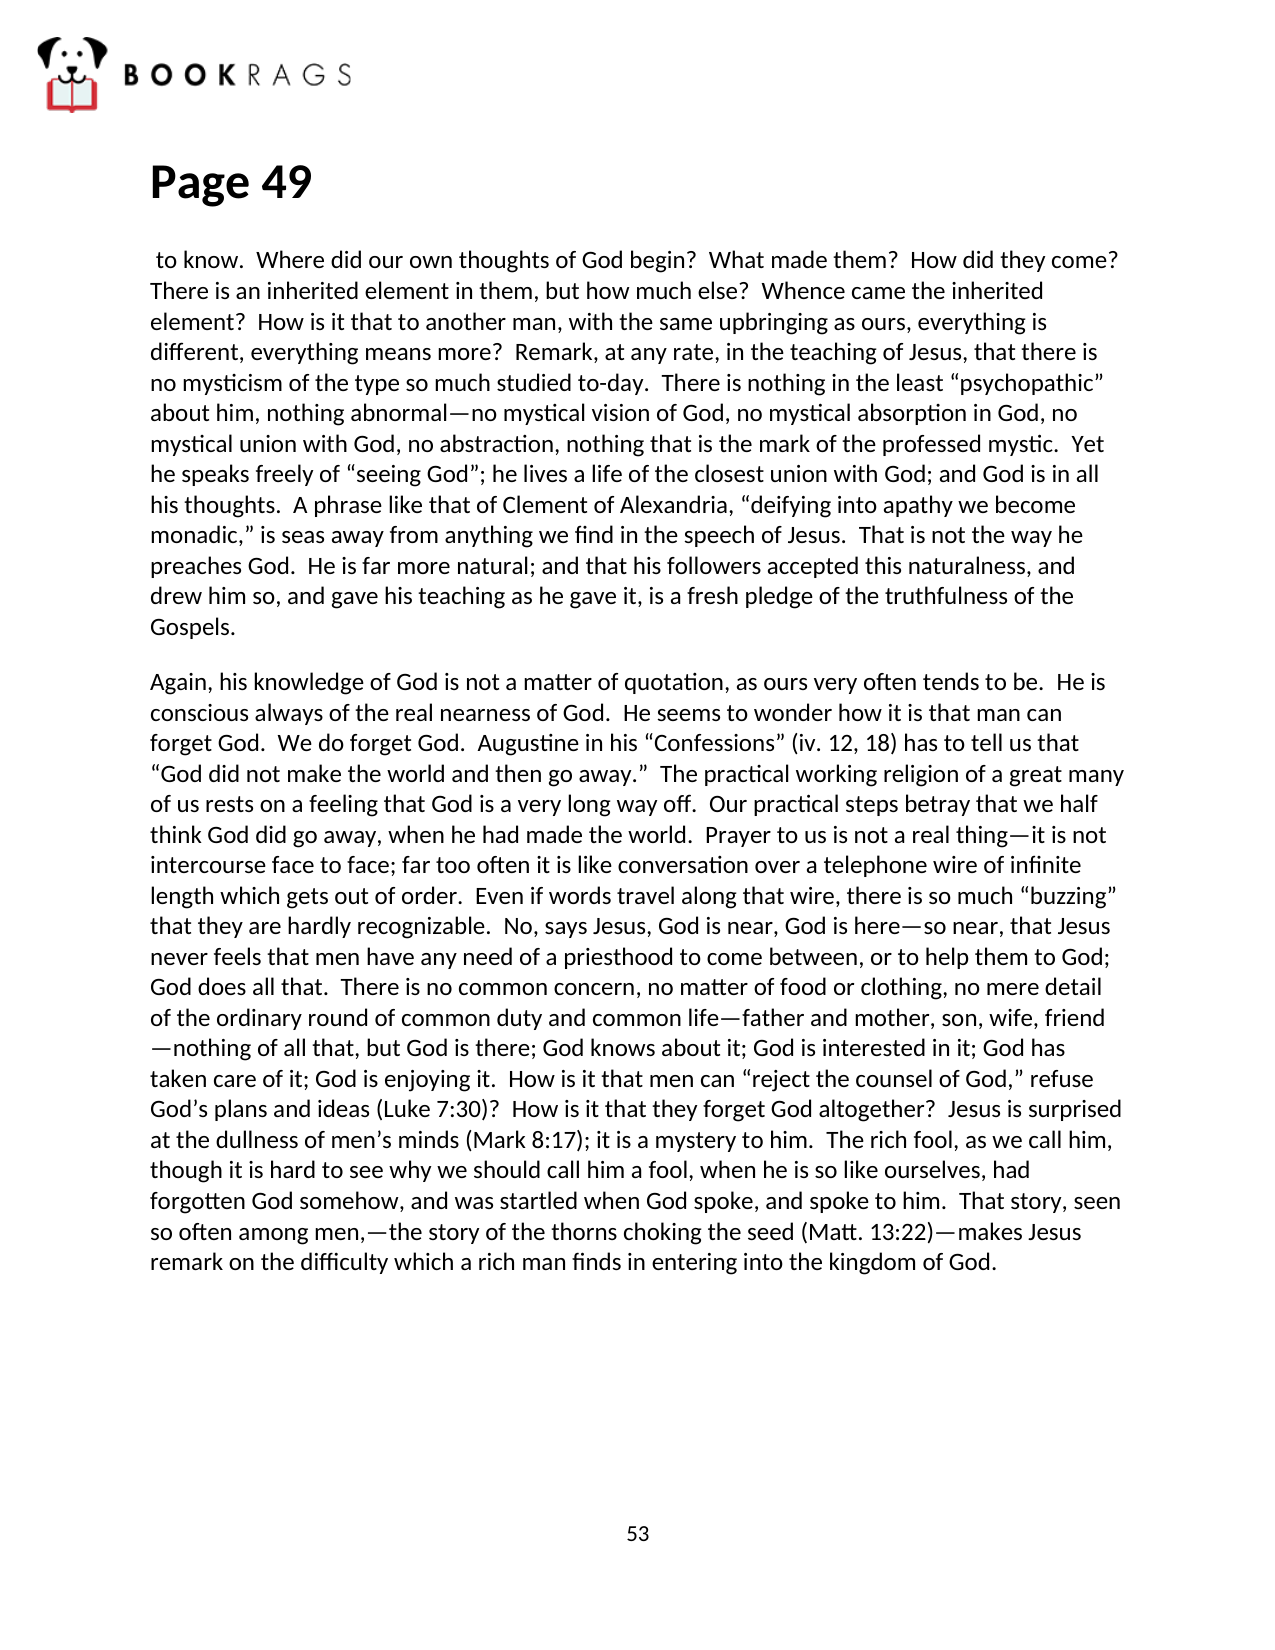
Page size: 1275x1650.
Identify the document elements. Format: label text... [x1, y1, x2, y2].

text to know. Where did our own thoughts of God begin? What made them? How did they come? There is an inherited element in them, but how much else? Whence came the inherited element? How is it that to another man, with the same upbringing as ours, everything is different, everything means more? Remark, at any rate, in the teaching of Jesus, that there is no mysticism of the type so much studied to-day. There is nothing in the least “psychopathic” about him, nothing abnormal—­no mystical vision of God, no mystical absorption in God, no mystical union with God, no abstraction, nothing that is the mark of the professed mystic. Yet he speaks freely of “seeing God”; he lives a life of the closest union with God; and God is in all his thoughts. A phrase like that of Clement of Alexandria, “deifying into apathy we become monadic,” is seas away from anything we find in the speech of Jesus. That is not the way he preaches God. He is far more natural; and that his followers accepted this naturalness, and drew him so, and gave his teaching as he gave it, is a fresh pledge of the truthfulness of the Gospels. [150, 244, 1125, 641]
text Page 49 [150, 150, 1125, 211]
picture [37, 37, 351, 113]
text Again, his knowledge of God is not a matter of quotation, as ours very often tends to be. He is conscious always of the real nearness of God. He seems to wonder how it is that man can forget God. We do forget God. Augustine in his “Confessions” (iv. 12, 18) has to tell us that “God did not make the world and then go away.” The practical working religion of a great many of us rests on a feeling that God is a very long way off. Our practical steps betray that we half think God did go away, when he had made the world. Prayer to us is not a real thing—­it is not intercourse face to face; far too often it is like conversation over a telephone wire of infinite length which gets out of order. Even if words travel along that wire, there is so much “buzzing” that they are hardly recognizable. No, says Jesus, God is near, God is here—­so near, that Jesus never feels that men have any need of a priesthood to come between, or to help them to God; God does all that. There is no common concern, no matter of food or clothing, no mere detail of the ordinary round of common duty and common life—­father and mother, son, wife, friend—­nothing of all that, but God is there; God knows about it; God is interested in it; God has taken care of it; God is enjoying it. How is it that men can “reject the counsel of God,” refuse God’s plans and ideas (Luke 7:30)? How is it that they forget God altogether? Jesus is surprised at the dullness of men’s minds (Mark 8:17); it is a mystery to him. The rich fool, as we call him, though it is hard to see why we should call him a fool, when he is so like ourselves, had forgotten God somehow, and was startled when God spoke, and spoke to him. That story, seen so often among men,—­the story of the thorns choking the seed (Matt. 13:22)—­makes Jesus remark on the difficulty which a rich man finds in entering into the kingdom of God. [150, 666, 1125, 1277]
